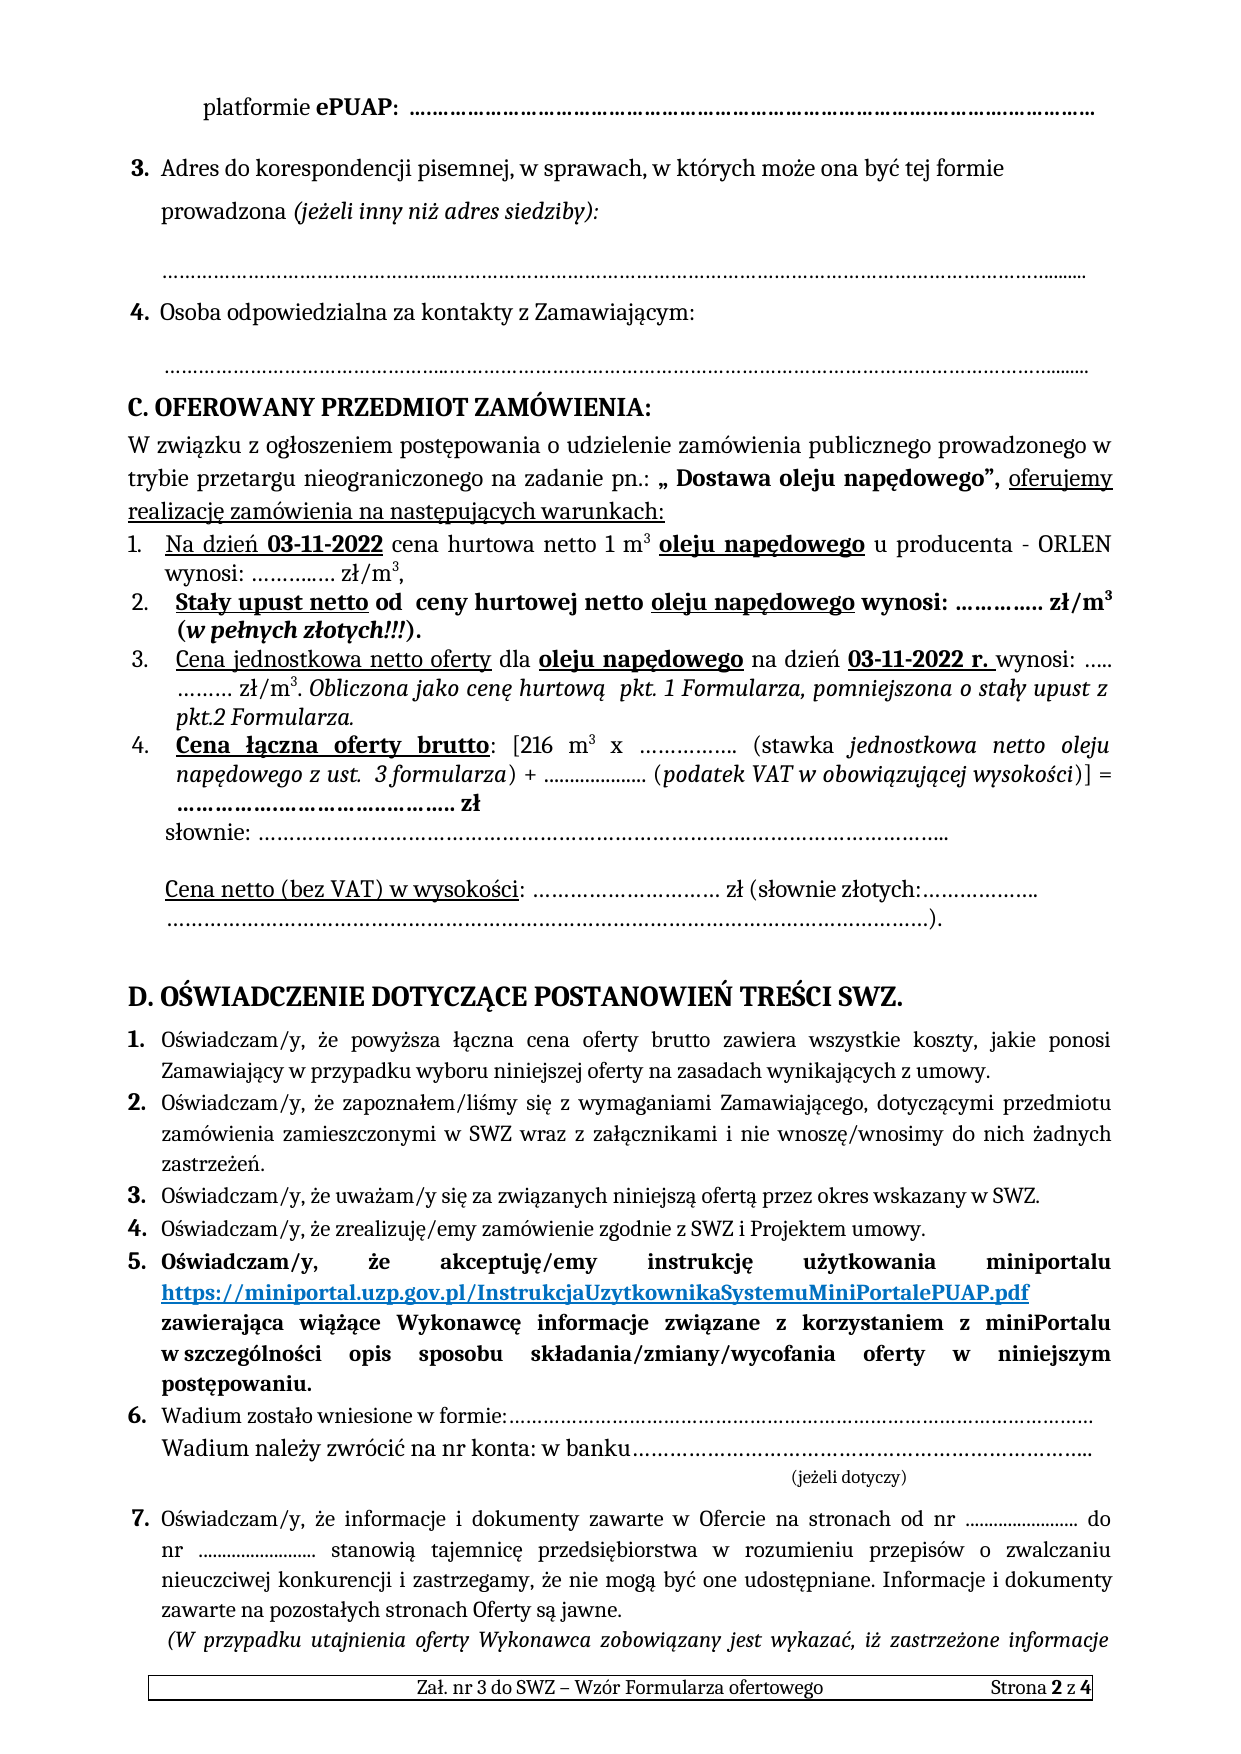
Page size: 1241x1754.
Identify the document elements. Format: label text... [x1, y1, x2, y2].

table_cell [116, 980, 1124, 1654]
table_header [116, 93, 1124, 379]
table_cell C. OFEROWANY PRZEDMIOT ZAMÓWIENIA: W związku z ogłoszeniem postępowania o udzielenie zamówienia publicznego prowadzonego w trybie przetargu nieograniczonego na zadanie pn.: „ Dostawa oleju napędowego”, oferujemy realizację zamówienia na następujących warunkach: Na dzień 03-11-2022 cena hurtowa netto 1 m3 oleju napędowego u producenta - ORLEN wynosi: ………..… zł/m3, Stały upust netto od ceny hurtowej netto oleju napędowego wynosi: ………….. zł/m3 (w pełnych złotych!!!). Cena jednostkowa netto oferty dla oleju napędowego na dzień 03-11-2022 r. wynosi: …..……… zł/m3. Obliczona jako cenę hurtową pkt. 1 Formularza, pomniejszona o stały upust z pkt.2 Formularza. Cena łączna oferty brutto: [216 m3 x ……………. (stawka jednostkowa netto oleju napędowego z ust. 3 formularza) + .................... (podatek VAT w obowiązującej wysokości)] = …………….……………..……….. zł słownie: …………………………………………………………………….………………………….. Cena netto (bez VAT) w wysokości: ………………………… zł (słownie złotych:………………. ……………………………………………………………………………………………………………). [116, 380, 1124, 980]
